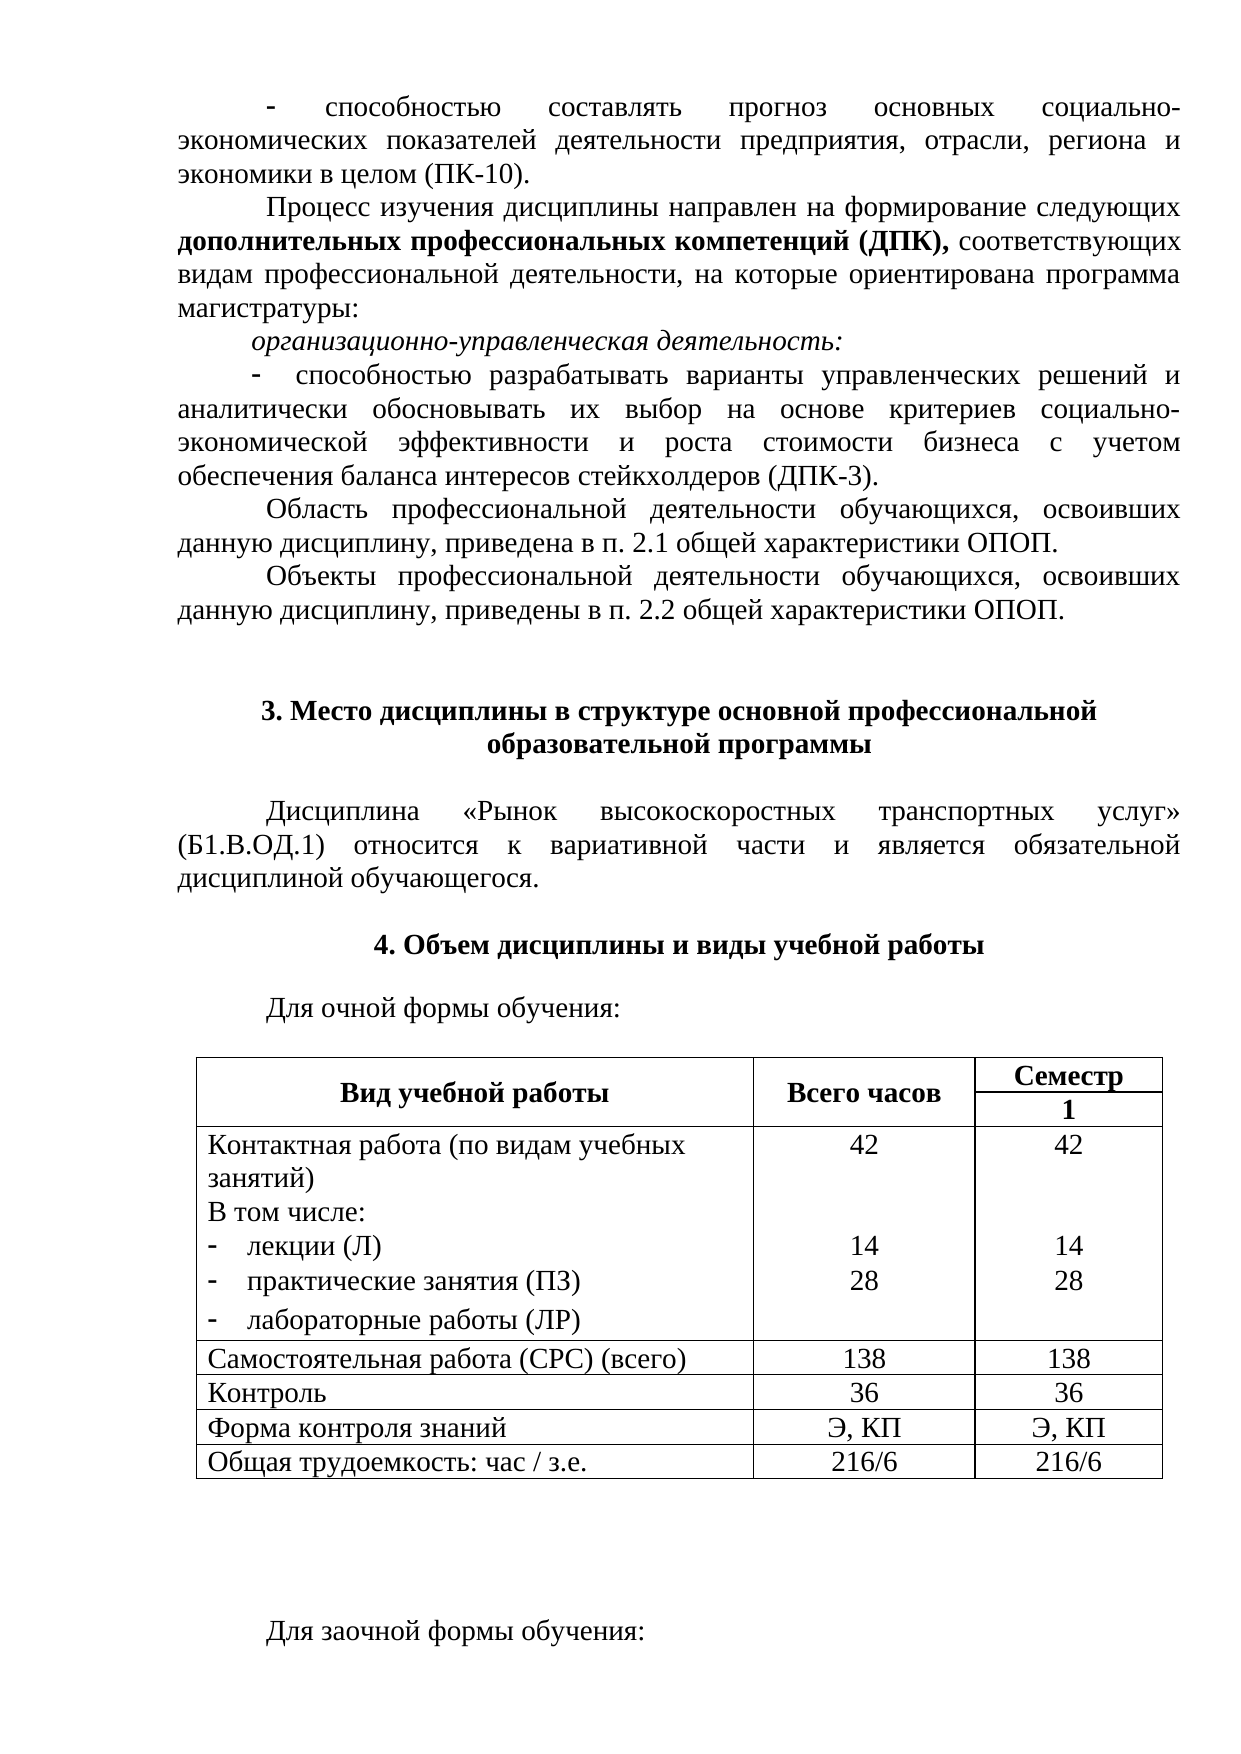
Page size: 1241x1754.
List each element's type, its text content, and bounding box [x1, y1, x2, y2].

table_cell 42 [754, 1127, 974, 1194]
table_cell 28 [976, 1262, 1162, 1298]
table_cell 1 [976, 1093, 1162, 1126]
table_cell 138 [754, 1341, 974, 1374]
table_cell 216/6 [976, 1445, 1162, 1478]
table_cell Э, КП [754, 1410, 974, 1443]
text Для очной формы обучения: [177, 990, 1181, 1023]
list способностью составлять прогноз основных социально-экономических показателей деятельности предприятия, отрасли, региона и экономики в целом (ПК-10). [177, 89, 1181, 189]
text 3. Место дисциплины в структуре основной профессиональной образовательной программы [177, 693, 1181, 760]
table_cell 14 [754, 1194, 974, 1262]
text Область профессиональной деятельности обучающихся, освоивших данную дисциплину, приведена в п. 2.1 общей характеристики ОПОП. [177, 491, 1181, 558]
table_cell Общая трудоемкость: час / з.е. [197, 1445, 753, 1478]
list способностью разрабатывать варианты управленческих решений и аналитически обосновывать их выбор на основе критериев социально-экономической эффективности и роста стоимости бизнеса с учетом обеспечения баланса интересов стейкхолдеров (ДПК-3). [177, 357, 1181, 491]
text 4. Объем дисциплины и виды учебной работы [177, 927, 1181, 961]
text организационно-управленческая деятельность: [177, 323, 1181, 357]
table_cell В том числе: лекции (Л) [197, 1194, 753, 1262]
table_cell Контроль [197, 1375, 753, 1409]
table_header Вид учебной работы [197, 1058, 753, 1126]
table_header Всего часов [754, 1058, 974, 1126]
table_cell 14 [976, 1194, 1162, 1262]
table_cell [976, 1298, 1162, 1340]
table_cell Э, КП [976, 1410, 1162, 1443]
table_cell лабораторные работы (ЛР) [197, 1298, 753, 1340]
table_cell 42 [976, 1127, 1162, 1194]
table_cell [754, 1298, 974, 1340]
text Объекты профессиональной деятельности обучающихся, освоивших данную дисциплину, приведены в п. 2.2 общей характеристики ОПОП. [177, 558, 1181, 626]
table_cell 138 [976, 1341, 1162, 1374]
table_cell практические занятия (ПЗ) [197, 1262, 753, 1298]
table_cell 36 [976, 1375, 1162, 1409]
table_cell Самостоятельная работа (СРС) (всего) [197, 1341, 753, 1374]
table_cell 28 [754, 1262, 974, 1298]
text Для заочной формы обучения: [177, 1613, 1181, 1647]
table_cell Форма контроля знаний [197, 1410, 753, 1443]
text Процесс изучения дисциплины направлен на формирование следующих дополнительных профессиональных компетенций (ДПК), соответствующих видам профессиональной деятельности, на которые ориентирована программа магистратуры: [177, 189, 1181, 323]
table_cell Контактная работа (по видам учебных занятий) [197, 1127, 753, 1194]
table_header Семестр [976, 1058, 1162, 1091]
table_cell 216/6 [754, 1445, 974, 1478]
table_cell 36 [754, 1375, 974, 1409]
text Дисциплина «Рынок высокоскоростных транспортных услуг» (Б1.В.ОД.1) относится к вариативной части и является обязательной дисциплиной обучающегося. [177, 793, 1181, 894]
